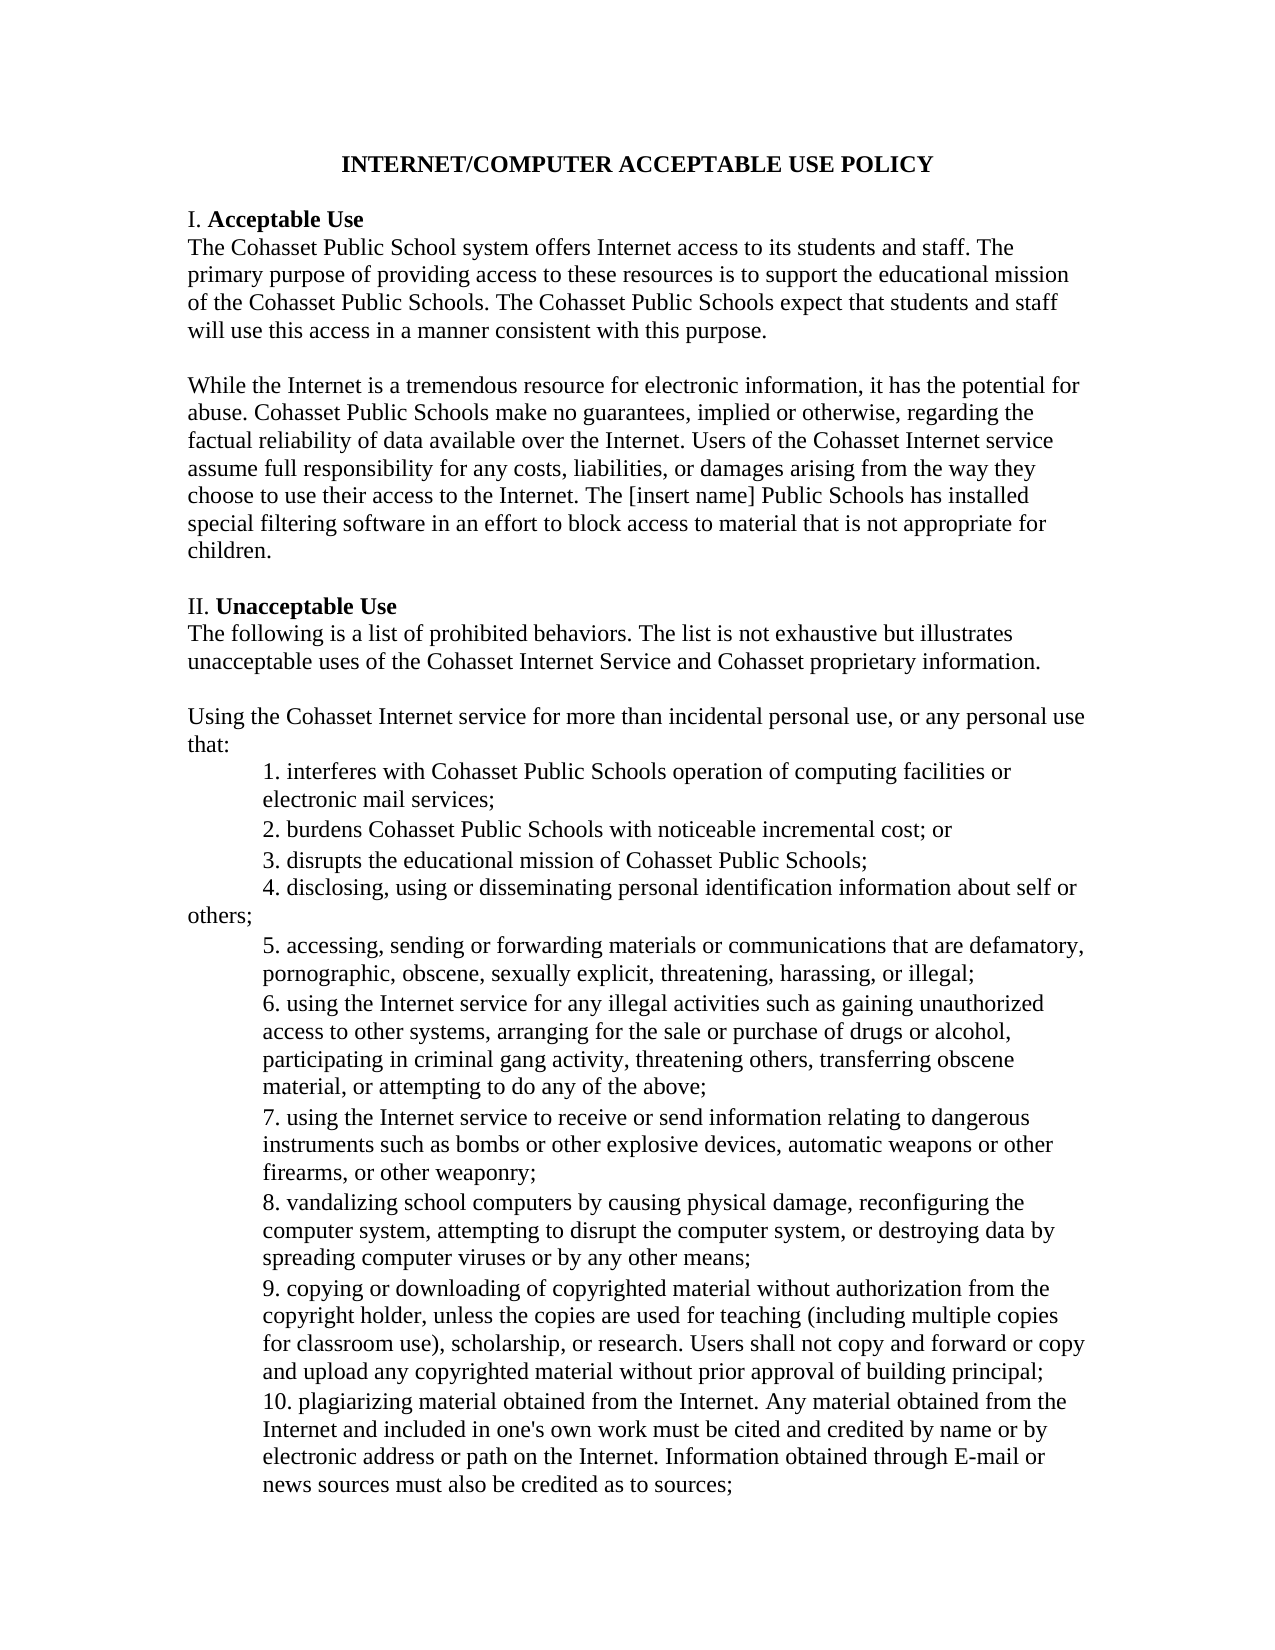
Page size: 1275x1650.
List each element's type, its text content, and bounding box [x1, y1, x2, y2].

text II. Unacceptable Use [187, 592, 1087, 619]
text that: [187, 730, 1087, 757]
text 3. disrupts the educational mission of Cohasset Public Schools; [187, 846, 1087, 873]
text INTERNET/COMPUTER ACCEPTABLE USE POLICY [187, 150, 1087, 178]
text Using the Cohasset Internet service for more than incidental personal use, or any personal use [187, 702, 1087, 730]
text The following is a list of prohibited behaviors. The list is not exhaustive but illustrates unacceptable uses of the Cohasset Internet Service and Cohasset proprietary information. [187, 619, 1087, 674]
text 2. burdens Cohasset Public Schools with noticeable incremental cost; or [187, 815, 1087, 843]
text I. Acceptable Use [187, 205, 1087, 233]
text 10. plagiarizing material obtained from the Internet. Any material obtained from the Internet and included in one's own work must be cited and credited by name or by electronic address or path on the Internet. Information obtained through E-mail or news sources must also be credited as to sources; [262, 1387, 1087, 1497]
text 6. using the Internet service for any illegal activities such as gaining unauthorized access to other systems, arranging for the sale or purchase of drugs or alcohol, participating in criminal gang activity, threatening others, transferring obscene material, or attempting to do any of the above; [262, 989, 1087, 1100]
text While the Internet is a tremendous resource for electronic information, it has the potential for abuse. Cohasset Public Schools make no guarantees, implied or otherwise, regarding the factual reliability of data available over the Internet. Users of the Cohasset Internet service assume full responsibility for any costs, liabilities, or damages arising from the way they choose to use their access to the Internet. The [insert name] Public Schools has installed special filtering software in an effort to block access to material that is not appropriate for children. [187, 371, 1087, 564]
text 9. copying or downloading of copyrighted material without authorization from the copyright holder, unless the copies are used for teaching (including multiple copies for classroom use), scholarship, or research. Users shall not copy and forward or copy and upload any copyrighted material without prior approval of building principal; [262, 1274, 1087, 1384]
text 7. using the Internet service to receive or send information relating to dangerous instruments such as bombs or other explosive devices, automatic weapons or other firearms, or other weaponry; [262, 1103, 1087, 1185]
text 4. disclosing, using or disseminating personal identification information about self or others; [187, 873, 1087, 928]
text 1. interferes with Cohasset Public Schools operation of computing facilities or electronic mail services; [262, 757, 1087, 812]
text The Cohasset Public School system offers Internet access to its students and staff. The primary purpose of providing access to these resources is to support the educational mission of the Cohasset Public Schools. The Cohasset Public Schools expect that students and staff will use this access in a manner consistent with this purpose. [187, 233, 1087, 343]
text 5. accessing, sending or forwarding materials or communications that are defamatory, pornographic, obscene, sexually explicit, threatening, harassing, or illegal; [262, 931, 1087, 987]
text 8. vandalizing school computers by causing physical damage, reconfiguring the computer system, attempting to disrupt the computer system, or destroying data by spreading computer viruses or by any other means; [262, 1188, 1087, 1271]
